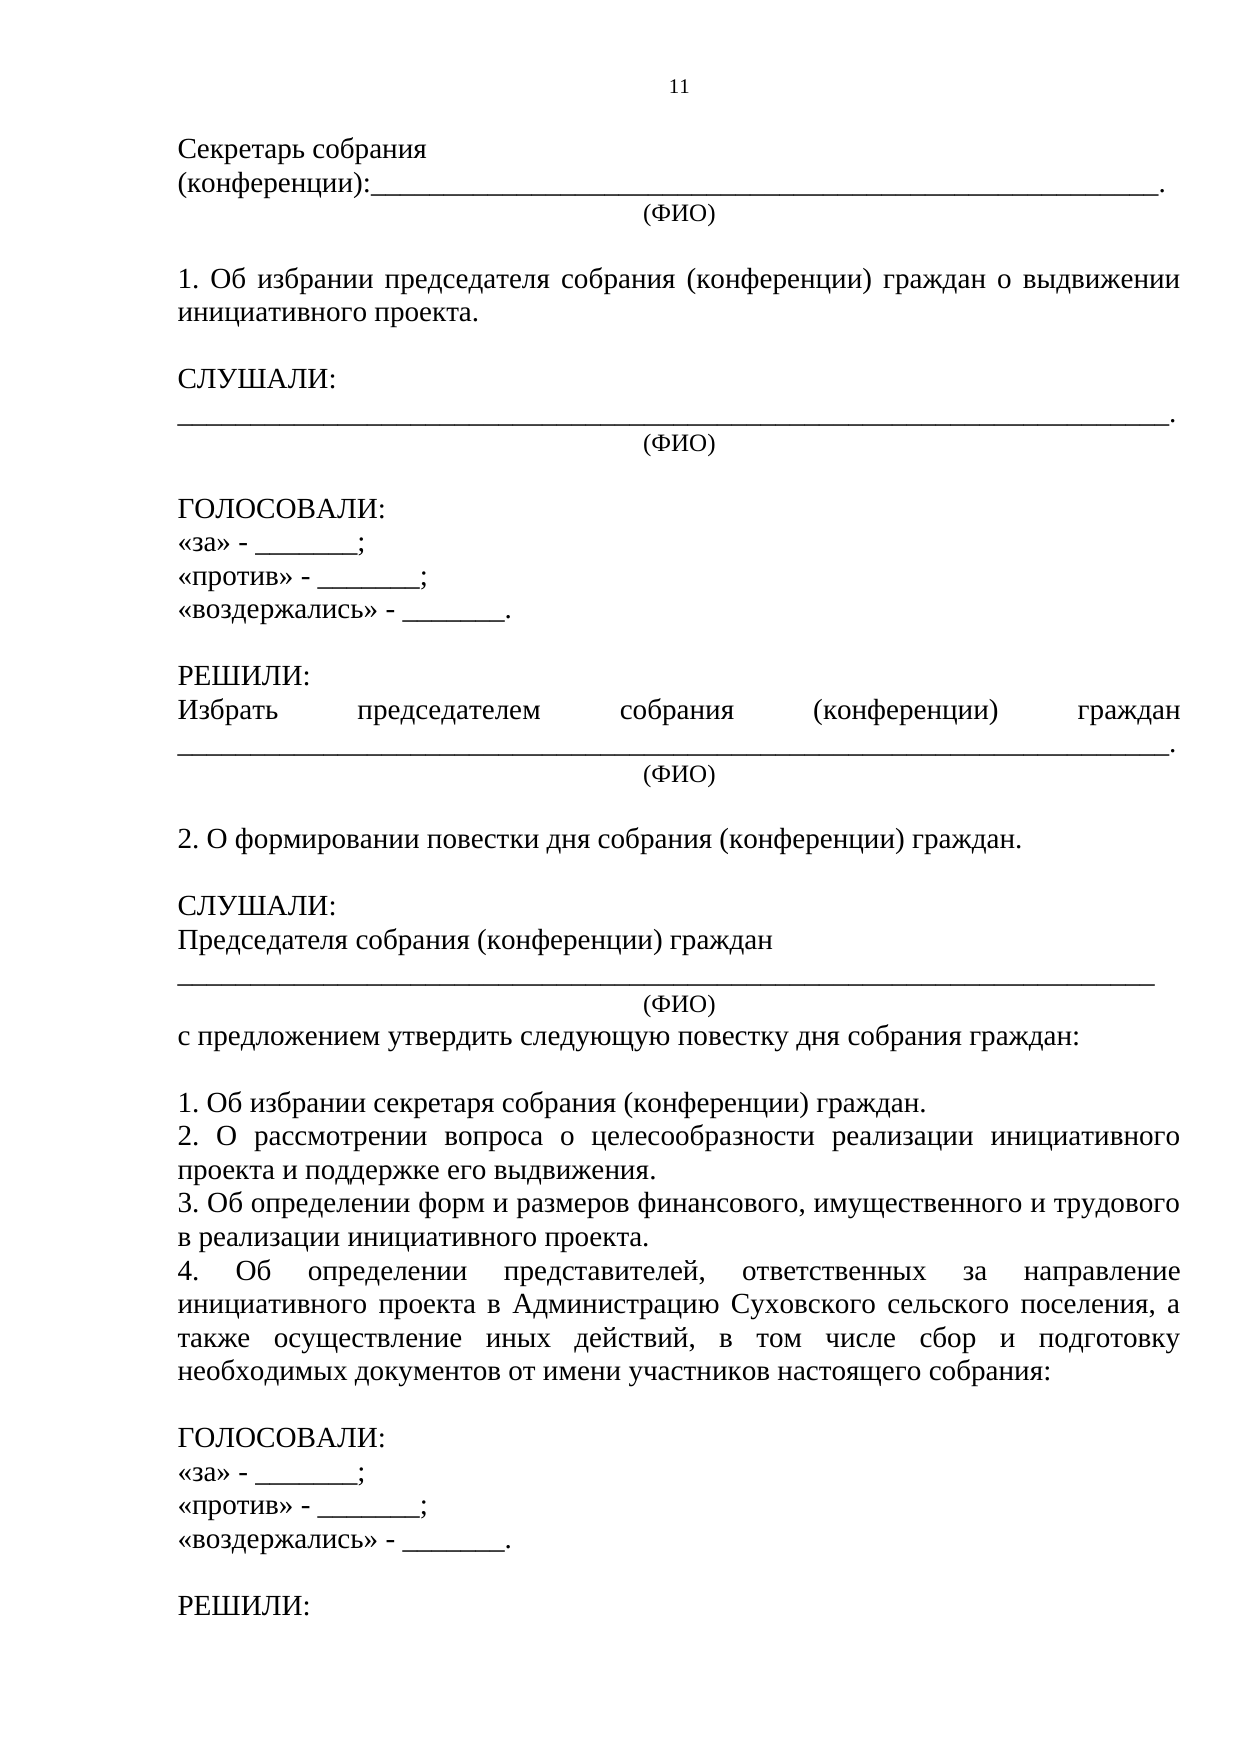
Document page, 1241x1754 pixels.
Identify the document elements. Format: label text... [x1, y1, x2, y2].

text 1. Об избрании секретаря собрания (конференции) граждан. [177, 1085, 1181, 1118]
text «против» - _______; [177, 558, 1181, 591]
text (ФИО) [177, 198, 1181, 227]
text 3. Об определении форм и размеров финансового, имущественного и трудового в реализации инициативного проекта. [177, 1186, 1181, 1253]
text 1. Об избрании председателя собрания (конференции) граждан о выдвижении инициативного проекта. [177, 261, 1181, 328]
text Секретарь собрания (конференции):______________________________________________________. [177, 131, 1181, 198]
text РЕШИЛИ: [177, 1588, 1181, 1622]
text «за» - _______; [177, 524, 1181, 558]
text Избрать председателем собрания (конференции) граждан ____________________________________________________________________. [177, 692, 1181, 759]
text «против» - _______; [177, 1487, 1181, 1521]
text «воздержались» - _______. [177, 1521, 1181, 1554]
text «за» - _______; [177, 1454, 1181, 1487]
text ГОЛОСОВАЛИ: [177, 491, 1181, 524]
text (ФИО) [177, 428, 1181, 457]
text ГОЛОСОВАЛИ: [177, 1420, 1181, 1454]
text 2. О формировании повестки дня собрания (конференции) граждан. [177, 821, 1181, 855]
text РЕШИЛИ: [177, 658, 1181, 692]
text СЛУШАЛИ: [177, 888, 1181, 922]
text «воздержались» - _______. [177, 591, 1181, 625]
text (ФИО) [177, 989, 1181, 1018]
text 4. Об определении представителей, ответственных за направление инициативного проекта в Администрацию Суховского сельского поселения, а также осуществление иных действий, в том числе сбор и подготовку необходимых документов от имени участников настоящего собрания: [177, 1253, 1181, 1387]
text 2. О рассмотрении вопроса о целесообразности реализации инициативного проекта и поддержке его выдвижения. [177, 1118, 1181, 1186]
text (ФИО) [177, 759, 1181, 788]
text с предложением утвердить следующую повестку дня собрания граждан: [177, 1018, 1181, 1051]
text Председателя собрания (конференции) граждан ___________________________________________________________________ [177, 922, 1181, 989]
text СЛУШАЛИ: ____________________________________________________________________. [177, 361, 1181, 428]
